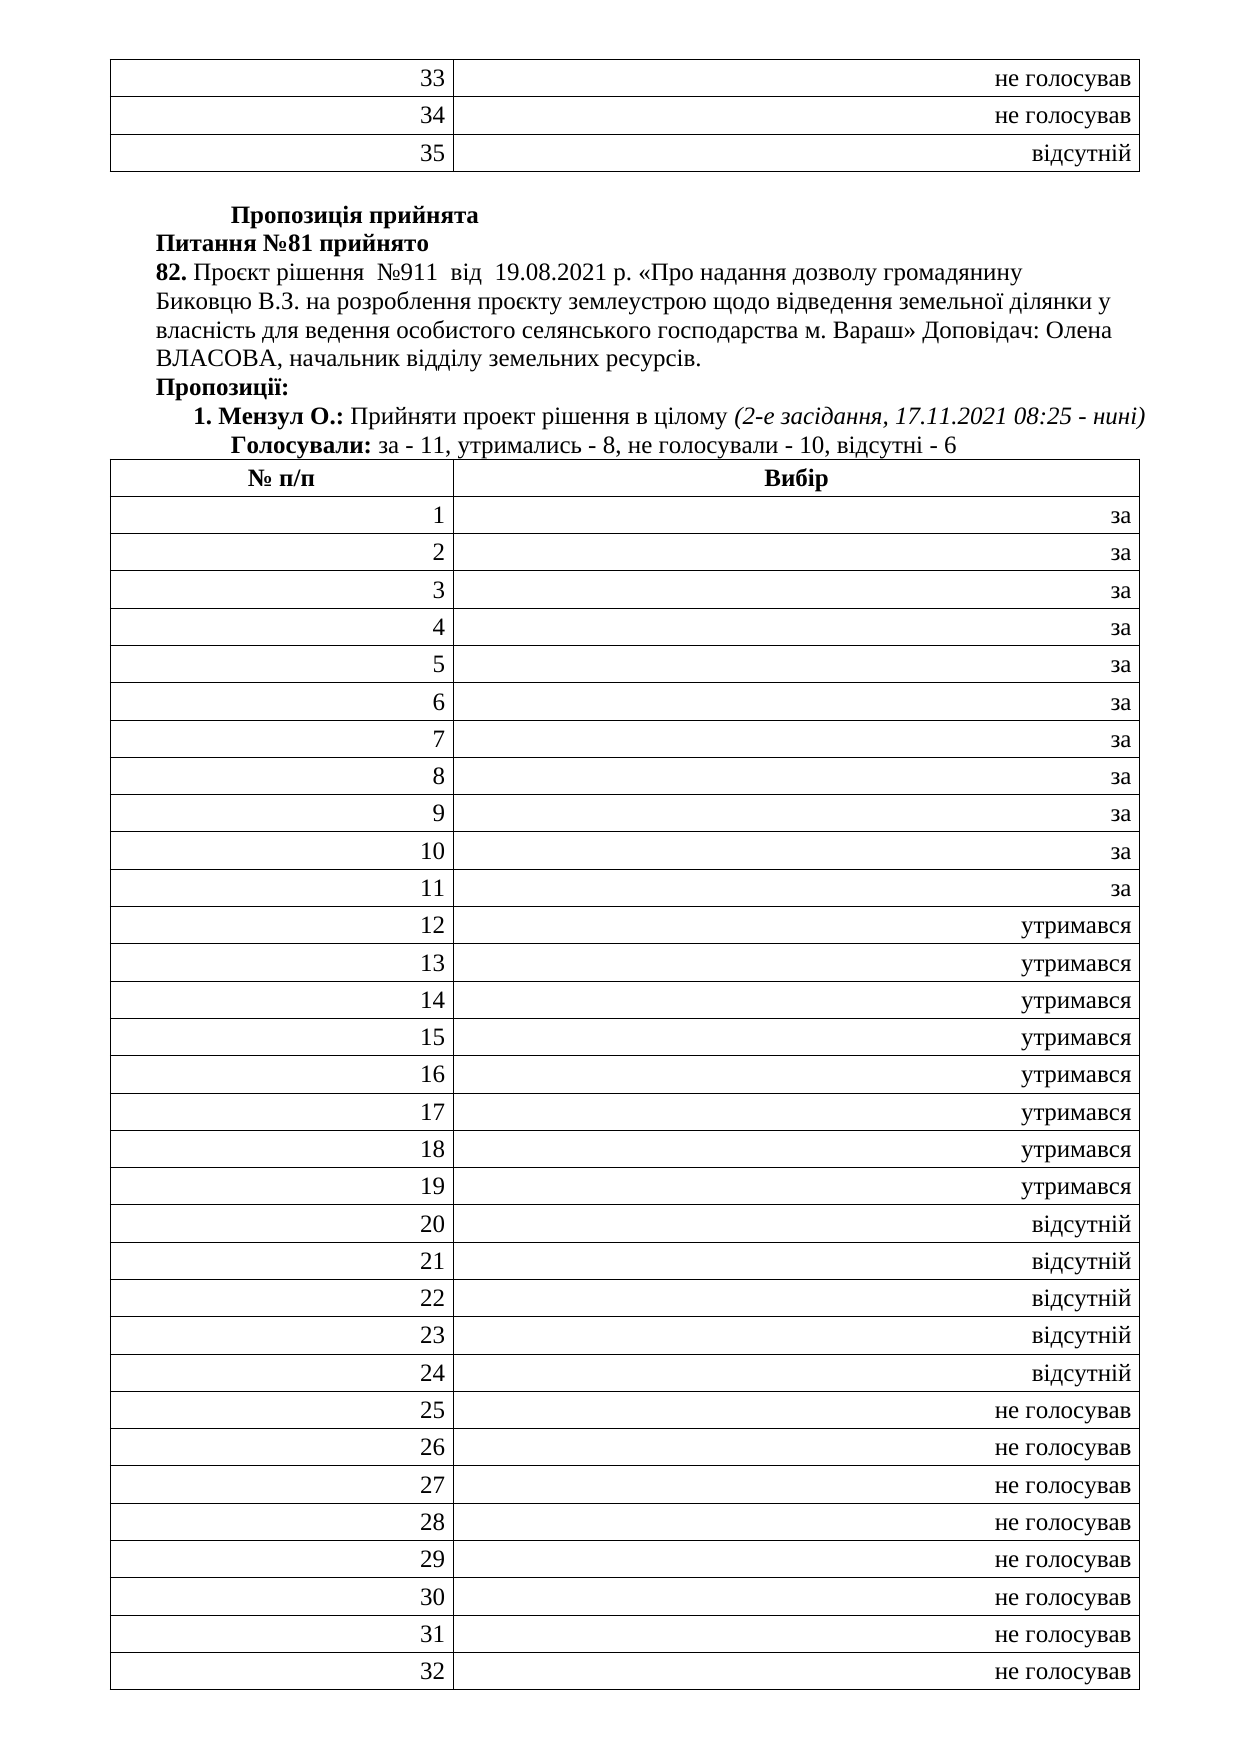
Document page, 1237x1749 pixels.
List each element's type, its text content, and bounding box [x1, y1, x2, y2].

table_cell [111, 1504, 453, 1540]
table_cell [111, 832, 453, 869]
text Пропозиції: [156, 372, 1148, 401]
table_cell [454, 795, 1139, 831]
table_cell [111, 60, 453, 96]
text 1. Мензул О.: Прийняти проект рішення в цілому (2-е засідання, 17.11.2021 08:25 - нині) [193, 401, 1148, 430]
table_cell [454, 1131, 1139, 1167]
text Питання №81 прийнято [156, 228, 1148, 257]
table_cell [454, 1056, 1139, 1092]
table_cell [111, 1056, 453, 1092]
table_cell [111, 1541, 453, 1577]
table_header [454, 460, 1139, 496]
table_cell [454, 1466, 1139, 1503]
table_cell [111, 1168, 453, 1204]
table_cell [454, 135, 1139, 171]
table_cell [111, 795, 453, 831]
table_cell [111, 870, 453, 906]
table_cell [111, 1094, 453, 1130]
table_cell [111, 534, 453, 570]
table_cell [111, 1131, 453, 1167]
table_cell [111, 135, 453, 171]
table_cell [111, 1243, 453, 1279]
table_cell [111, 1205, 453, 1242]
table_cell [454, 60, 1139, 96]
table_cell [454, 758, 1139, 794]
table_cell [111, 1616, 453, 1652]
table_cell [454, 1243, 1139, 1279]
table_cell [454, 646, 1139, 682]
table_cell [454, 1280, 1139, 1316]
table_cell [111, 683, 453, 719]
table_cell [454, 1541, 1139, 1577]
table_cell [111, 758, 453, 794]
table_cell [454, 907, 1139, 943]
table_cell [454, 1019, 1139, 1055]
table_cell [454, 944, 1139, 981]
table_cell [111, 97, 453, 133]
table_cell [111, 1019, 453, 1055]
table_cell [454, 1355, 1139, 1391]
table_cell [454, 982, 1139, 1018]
text Голосували: за - 11, утримались - 8, не голосували - 10, відсутні - 6 [231, 430, 1148, 458]
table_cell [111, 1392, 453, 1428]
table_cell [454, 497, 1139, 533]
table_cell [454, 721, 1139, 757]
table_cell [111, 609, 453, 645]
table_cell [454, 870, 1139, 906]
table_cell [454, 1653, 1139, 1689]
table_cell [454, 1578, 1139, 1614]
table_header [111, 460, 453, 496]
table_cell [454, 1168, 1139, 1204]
text 82. Проєкт рішення №911 від 19.08.2021 р. «Про надання дозволу громадянину Биковцю В.З. на розроблення проєкту землеустрою щодо відведення земельної ділянки у власність для ведення особистого селянського господарства м. Вараш» Доповідач: Олена ВЛАСОВА, начальник відділу земельних ресурсів. [156, 257, 1148, 372]
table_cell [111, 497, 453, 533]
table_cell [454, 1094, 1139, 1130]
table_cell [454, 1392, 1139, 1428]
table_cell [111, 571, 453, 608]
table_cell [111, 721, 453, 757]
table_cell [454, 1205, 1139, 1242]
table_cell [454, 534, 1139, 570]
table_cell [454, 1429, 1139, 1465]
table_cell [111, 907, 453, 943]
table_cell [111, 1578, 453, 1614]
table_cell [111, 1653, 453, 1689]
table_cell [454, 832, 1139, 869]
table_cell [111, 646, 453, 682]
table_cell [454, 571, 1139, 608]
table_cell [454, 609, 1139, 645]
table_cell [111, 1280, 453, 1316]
text Пропозиція прийнята [231, 171, 1148, 228]
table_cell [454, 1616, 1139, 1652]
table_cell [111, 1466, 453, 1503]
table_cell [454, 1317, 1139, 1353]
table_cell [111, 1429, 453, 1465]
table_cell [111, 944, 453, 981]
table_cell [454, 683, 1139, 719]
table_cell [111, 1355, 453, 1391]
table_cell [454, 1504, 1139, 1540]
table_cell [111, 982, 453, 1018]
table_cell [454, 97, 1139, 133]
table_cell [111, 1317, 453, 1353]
